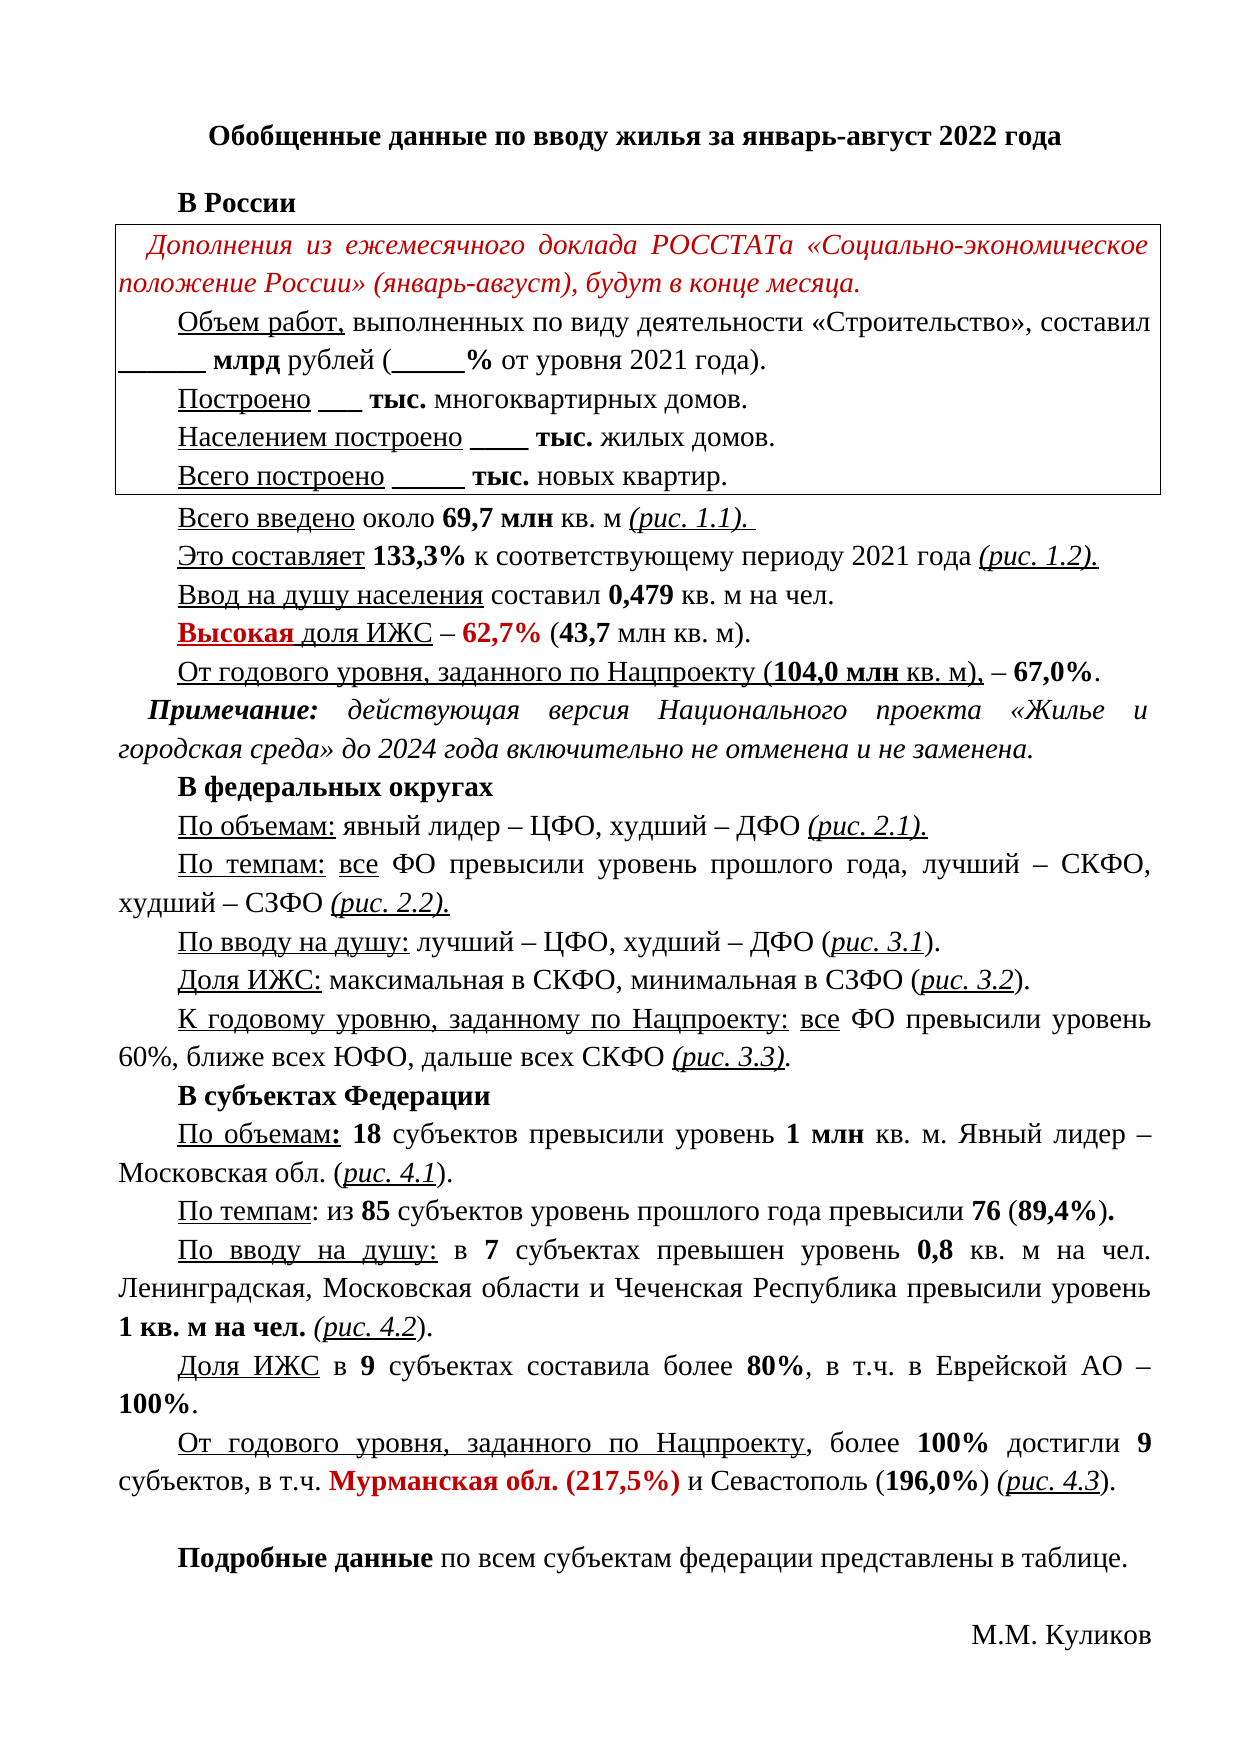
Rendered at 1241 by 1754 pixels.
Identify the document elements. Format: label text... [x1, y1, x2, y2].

text Высокая доля ИЖС – 62,7% (43,7 млн кв. м). [118, 615, 1152, 649]
text М.М. Куликов [118, 1617, 1152, 1651]
text В России [118, 185, 1152, 219]
text Дополнения из ежемесячного доклада РОССТАТа «Социально-экономическое положение России» (январь-август), будут в конце месяца. [116, 225, 1160, 299]
text Примечание: действующая версия Национального проекта «Жилье и городская среда» до 2024 года включительно не отменена и не заменена. [118, 692, 1152, 764]
text Доля ИЖС в 9 субъектах составила более 80%, в т.ч. в Еврейской АО – 100%. [118, 1348, 1152, 1420]
text Населением построено ____ тыс. жилых домов. [116, 416, 1160, 453]
text В субъектах Федерации [118, 1078, 1152, 1111]
text Построено ___ тыс. многоквартирных домов. [116, 378, 1160, 414]
text Всего построено _____ тыс. новых квартир. [116, 455, 1160, 494]
text От годового уровня, заданного по Нацпроекту, более 100% достигли 9 субъектов, в т.ч. Мурманская обл. (217,5%) и Севастополь (196,0%) (рис. 4.3). [118, 1425, 1152, 1497]
text В федеральных округах [118, 769, 1152, 803]
text Это составляет 133,3% к соответствующему периоду 2021 года (рис. 1.2). [118, 538, 1152, 572]
text К годовому уровню, заданному по Нацпроекту: все ФО превысили уровень 60%, ближе всех ЮФО, дальше всех СКФО (рис. 3.3). [118, 1001, 1152, 1073]
text От годового уровня, заданного по Нацпроекту (104,0 млн кв. м), – 67,0%. [118, 654, 1152, 687]
text По вводу на душу: в 7 субъектах превышен уровень 0,8 кв. м на чел. Ленинградская, Московская области и Чеченская Республика превысили уровень 1 кв. м на чел. (рис. 4.2). [118, 1232, 1152, 1343]
text По объемам: 18 субъектов превысили уровень 1 млн кв. м. Явный лидер –Московская обл. (рис. 4.1). [118, 1116, 1152, 1188]
text Подробные данные по всем субъектам федерации представлены в таблице. [118, 1540, 1152, 1574]
text Обобщенные данные по вводу жилья за январь-август 2022 года [118, 118, 1152, 152]
text Объем работ, выполненных по виду деятельности «Строительство», составил ______ млрд рублей (_____% от уровня 2021 года). [116, 301, 1160, 376]
text Ввод на душу населения составил 0,479 кв. м на чел. [118, 577, 1152, 610]
text По темпам: из 85 субъектов уровень прошлого года превысили 76 (89,4%). [118, 1193, 1152, 1227]
text По темпам: все ФО превысили уровень прошлого года, лучший – СКФО, худший – СЗФО (рис. 2.2). [118, 847, 1152, 919]
text По вводу на душу: лучший – ЦФО, худший – ДФО (рис. 3.1). [118, 924, 1152, 957]
text Доля ИЖС: максимальная в СКФО, минимальная в СЗФО (рис. 3.2). [118, 962, 1152, 996]
text Всего введено около 69,7 млн кв. м (рис. 1.1). [118, 500, 1152, 533]
text По объемам: явный лидер – ЦФО, худший – ДФО (рис. 2.1). [118, 808, 1152, 842]
